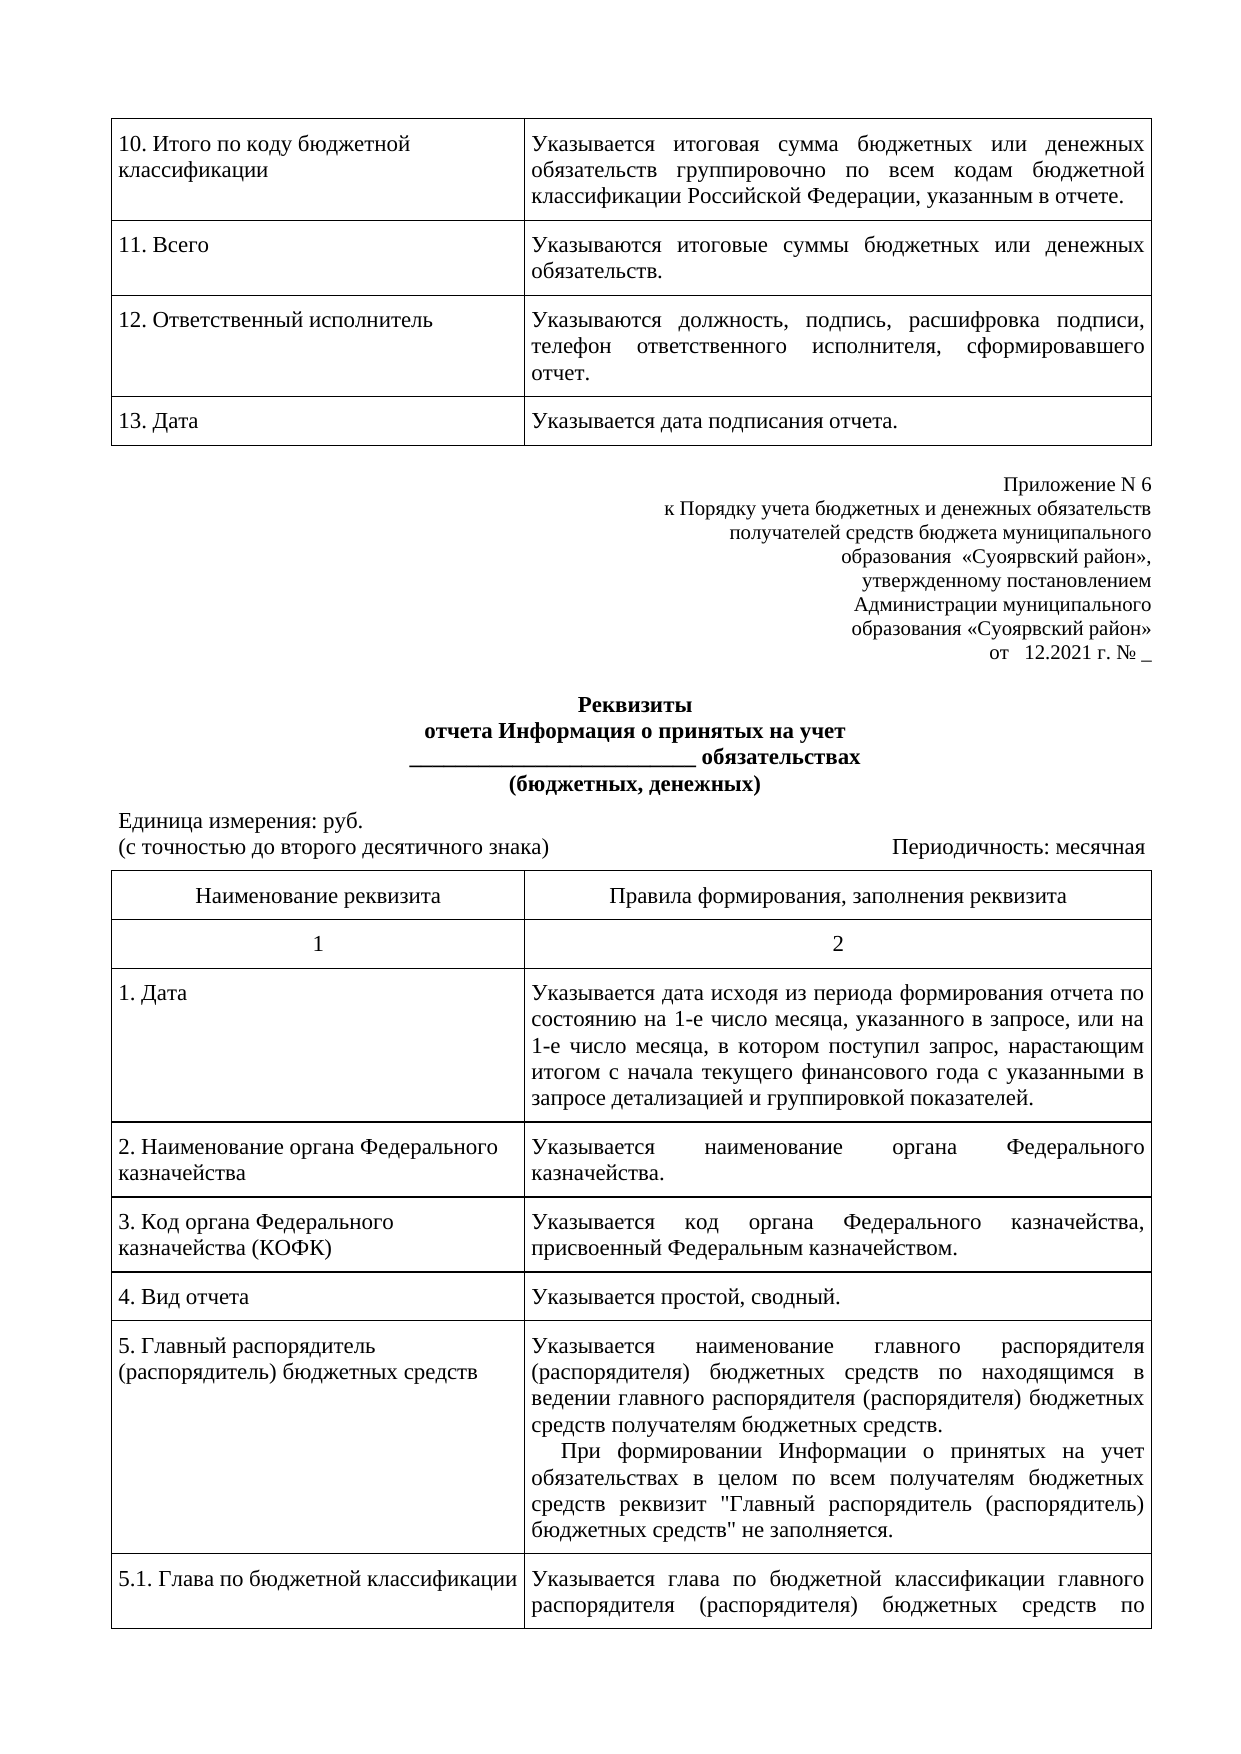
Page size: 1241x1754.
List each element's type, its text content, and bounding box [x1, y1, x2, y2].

table_cell 10. Итого по коду бюджетной классификации [112, 119, 524, 219]
text отчета Информация о принятых на учет [118, 717, 1152, 743]
table_header Единица измерения: руб. (с точностью до второго десятичного знака) [112, 796, 655, 870]
text (бюджетных, денежных) [118, 770, 1152, 796]
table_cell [525, 1554, 1151, 1628]
table_cell Наименование реквизита [112, 871, 524, 919]
table_cell Указывается наименование органа Федерального казначейства. [525, 1123, 1151, 1196]
table_cell 1 [112, 920, 524, 967]
table_cell Указывается наименование главного распорядителя (распорядителя) бюджетных средств по находящимся в ведении главного распорядителя (распорядителя) бюджетных средств получателям бюджетных средств. При формировании Информации о принятых на учет обязательствах в целом по всем получателям бюджетных средств реквизит "Главный распорядитель (распорядитель) бюджетных средств" не заполняется. [525, 1321, 1151, 1553]
table_cell Правила формирования, заполнения реквизита [525, 871, 1151, 919]
text к Порядку учета бюджетных и денежных обязательств [118, 496, 1152, 520]
text от 12.2021 г. № _ [118, 640, 1152, 664]
table_cell 12. Ответственный исполнитель [112, 296, 524, 396]
text получателей средств бюджета муниципального [118, 520, 1152, 544]
table_cell Указывается код органа Федерального казначейства, присвоенный Федеральным казначейством. [525, 1198, 1151, 1271]
table_cell 2 [525, 920, 1151, 967]
table_cell Указывается дата подписания отчета. [525, 397, 1151, 444]
table_cell Указывается простой, сводный. [525, 1273, 1151, 1320]
table_cell Указываются должность, подпись, расшифровка подписи, телефон ответственного исполнителя, сформировавшего отчет. [525, 296, 1151, 396]
table_cell 1. Дата [112, 969, 524, 1121]
table_header Периодичность: месячная [655, 796, 1152, 870]
table_cell 11. Всего [112, 221, 524, 294]
text Приложение N 6 [118, 472, 1152, 496]
text Администрации муниципального [118, 592, 1152, 616]
table_cell 4. Вид отчета [112, 1273, 524, 1320]
table_cell Указывается дата исходя из периода формирования отчета по состоянию на 1-е число месяца, указанного в запросе, или на 1-е число месяца, в котором поступил запрос, нарастающим итогом с начала текущего финансового года с указанными в запросе детализацией и группировкой показателей. [525, 969, 1151, 1121]
text образования «Суоярвский район» [118, 616, 1152, 640]
text утвержденному постановлением [118, 568, 1152, 592]
text образования «Суоярвский район», [118, 544, 1152, 568]
table_cell 13. Дата [112, 397, 524, 444]
table_cell 2. Наименование органа Федерального казначейства [112, 1123, 524, 1196]
table_cell 3. Код органа Федерального казначейства (КОФК) [112, 1198, 524, 1271]
text Реквизиты [118, 691, 1152, 717]
table_cell Указываются итоговые суммы бюджетных или денежных обязательств. [525, 221, 1151, 294]
table_cell Указывается итоговая сумма бюджетных или денежных обязательств группировочно по всем кодам бюджетной классификации Российской Федерации, указанным в отчете. [525, 119, 1151, 219]
table_cell 5. Главный распорядитель (распорядитель) бюджетных средств [112, 1321, 524, 1553]
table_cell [112, 1554, 524, 1628]
text _________________________ обязательствах [118, 743, 1152, 770]
